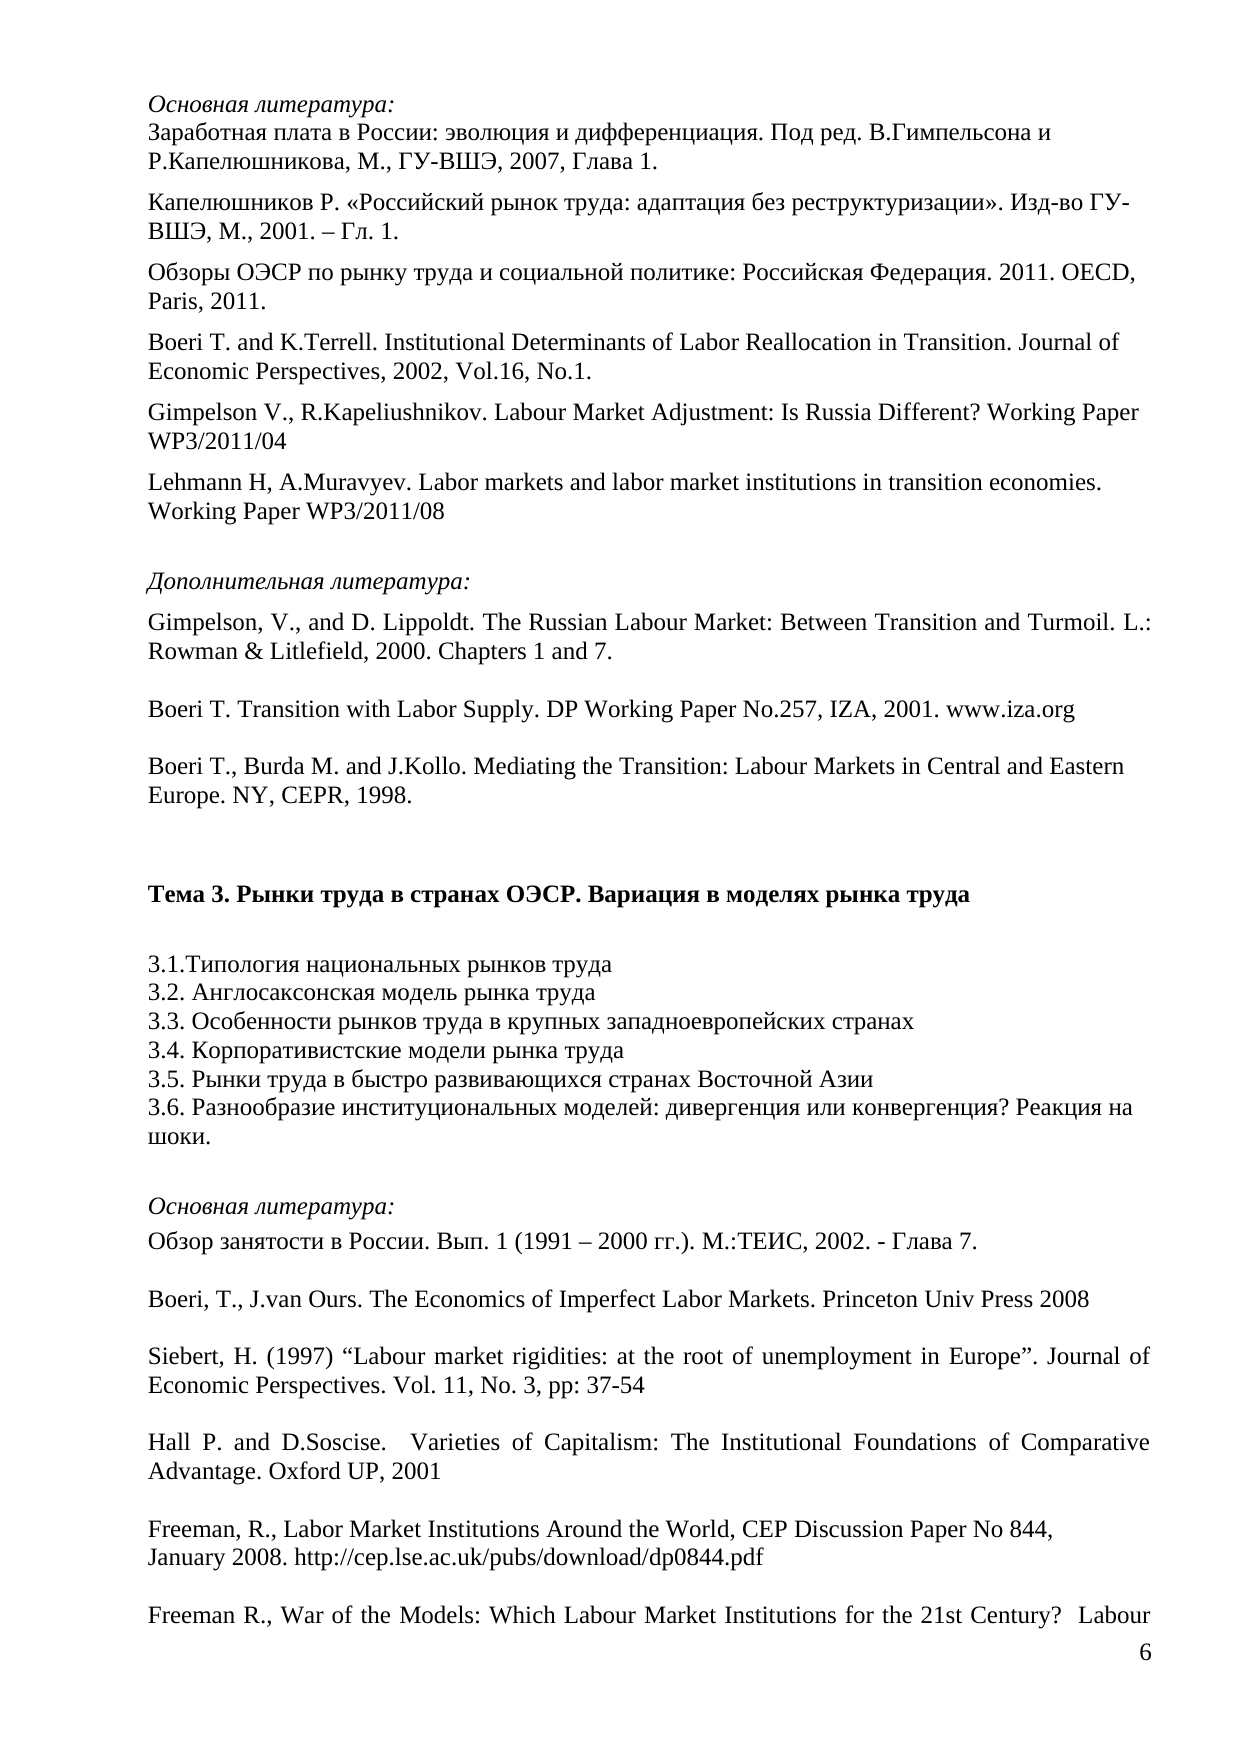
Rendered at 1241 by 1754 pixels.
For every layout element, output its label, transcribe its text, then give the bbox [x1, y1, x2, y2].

text 3.6. Разнообразие институциональных моделей: дивергенция или конвергенция? Реакция на шоки. [148, 1092, 1152, 1150]
text Boeri, T., J.van Ours. The Economics of Imperfect Labor Markets. Princeton Univ Press 2008 [148, 1284, 1152, 1312]
text Капелюшников Р. «Российский рынок труда: адаптация без реструктуризации». Изд-во ГУ-ВШЭ, М., 2001. – Гл. 1. [148, 187, 1152, 245]
subtitle Основная литература: [148, 1191, 1152, 1220]
text 3.3. Особенности рынков труда в крупных западноевропейских странах [148, 1006, 1152, 1035]
text Boeri T. and K.Terrell. Institutional Determinants of Labor Reallocation in Transition. Journal of Economic Perspectives, 2002, Vol.16, No.1. [148, 327, 1152, 385]
text 3.4. Корпоративистские модели рынка труда [148, 1035, 1152, 1064]
text Boeri T., Burda M. and J.Kollo. Mediating the Transition: Labour Markets in Central and Eastern Europe. NY, CEPR, 1998. [148, 751, 1152, 809]
text Обзор занятости в России. Вып. 1 (1991 – 2000 гг.). М.:ТЕИС, 2002. - Глава 7. [148, 1226, 1152, 1255]
text 3.1.Типология национальных рынков труда [148, 949, 1152, 977]
text Boeri T. Transition with Labor Supply. DP Working Paper No.257, IZA, 2001. www.iza.org [148, 694, 1152, 722]
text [148, 1600, 1152, 1629]
text Siebert, H. (1997) “Labour market rigidities: at the root of unemployment in ”. Journal of Economic Perspectives. Vol. 11, No. 3, pp: 37-54 [148, 1341, 1152, 1399]
text Freeman, R., Labor Market Institutions Around the World, CEP Discussion Paper No 844, [148, 1514, 1152, 1542]
text 3.2. Англосаксонская модель рынка труда [148, 977, 1152, 1006]
text Дополнительная литература: [148, 566, 1152, 595]
text Hall P. and D.Soscise. Varieties of Capitalism: The Institutional Foundations of Comparative Advantage. Oxford UP, 2001 [148, 1427, 1152, 1485]
text Основная литература: [148, 89, 1152, 117]
text Заработная плата в России: эволюция и дифференциация. Под ред. В.Гимпельсона и Р.Капелюшникова, М., ГУ-ВШЭ, 2007, Глава 1. [148, 117, 1152, 175]
text Gimpelson, V., and D. Lippoldt. The Russian Labour Market: Between Transition and Turmoil. L.: Rowman & Litlefield, 2000. Chapters 1 and 7. [148, 607, 1152, 665]
text 3.5. Рынки труда в быстро развивающихся странах Восточной Азии [148, 1064, 1152, 1092]
text Lehmann H, A.Muravyev. Labor markets and labor market institutions in transition economies. Working Paper WP3/2011/08 [148, 467, 1152, 525]
text Gimpelson V., R.Kapeliushnikov. Labour Market Adjustment: Is Russia Different? Working Paper WP3/2011/04 [148, 397, 1152, 455]
text Обзоры ОЭСР по рынку труда и социальной политике: Российская Федерация. 2011. OECD, Paris, 2011. [148, 257, 1152, 315]
text January 2008. http://cep.lse.ac.uk/pubs/download/dp0844.pdf [148, 1542, 1152, 1571]
text Тема 3. Рынки труда в странах ОЭСР. Вариация в моделях рынка труда [148, 879, 1152, 907]
